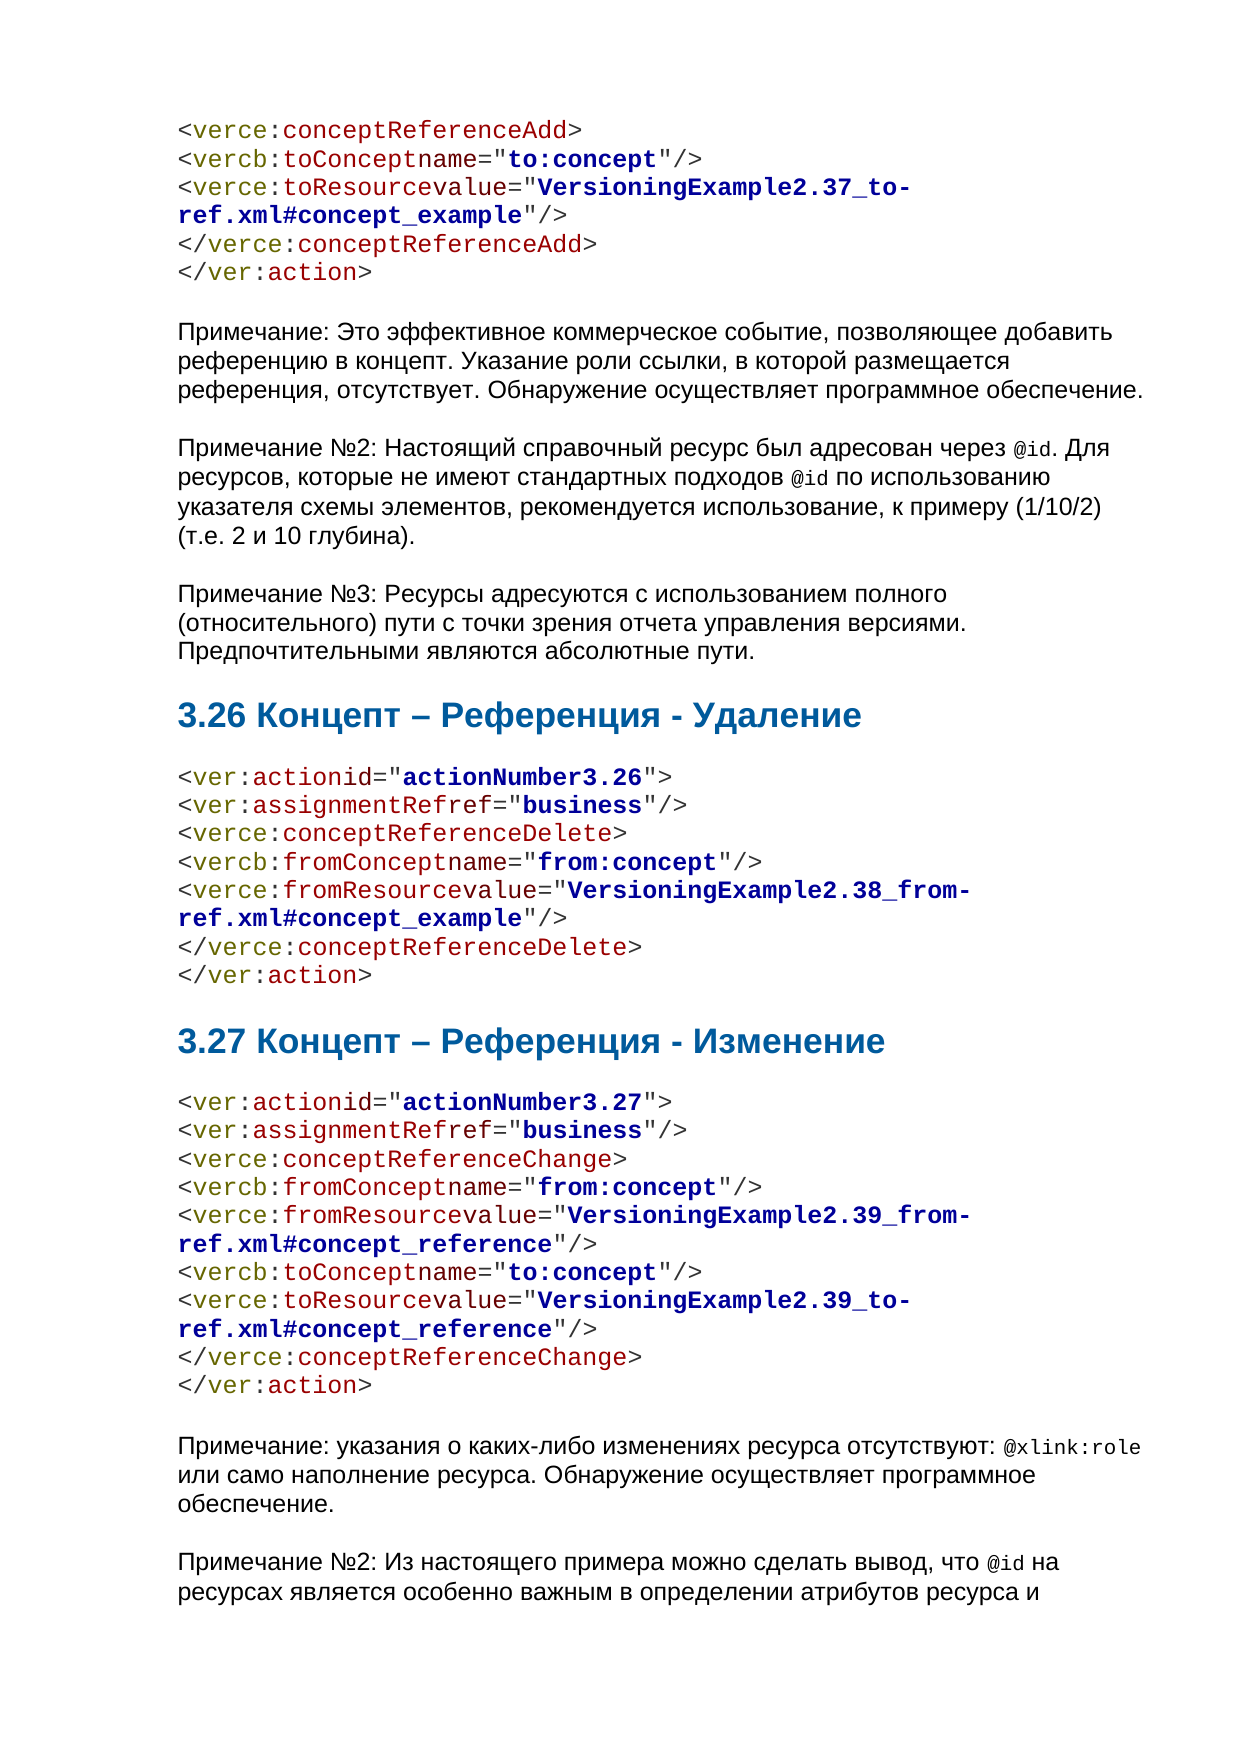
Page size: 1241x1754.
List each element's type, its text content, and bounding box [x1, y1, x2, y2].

text </verce:conceptReferenceChange> [177, 1345, 1152, 1373]
text </ver:action> [177, 1373, 1152, 1401]
text <ver:assignmentRefref="business"/> [177, 792, 1152, 821]
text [177, 1547, 1152, 1605]
text <verce:conceptReferenceChange> [177, 1146, 1152, 1175]
text Примечание №3: Ресурсы адресуются с использованием полного (относительного) пути с точки зрения отчета управления версиями. Предпочтительными являются абсолютные пути. [177, 579, 1152, 665]
text </verce:conceptReferenceDelete> [177, 934, 1152, 962]
text Примечание: Это эффективное коммерческое событие, позволяющее добавить референцию в концепт. Указание роли ссылки, в которой размещается референция, отсутствует. Обнаружение осуществляет программное обеспечение. [177, 317, 1152, 403]
text <verce:toResourcevalue="VersioningExample2.39_to-ref.xml#concept_reference"/> [177, 1288, 1152, 1345]
text <verce:fromResourcevalue="VersioningExample2.39_from-ref.xml#concept_reference"/> [177, 1203, 1152, 1260]
text <ver:actionid="actionNumber3.27"> [177, 1090, 1152, 1118]
text <ver:actionid="actionNumber3.26"> [177, 764, 1152, 792]
text <vercb:fromConceptname="from:concept"/> [177, 1175, 1152, 1203]
text </ver:action> [177, 962, 1152, 991]
text 3.26 Концепт – Референция - Удаление [177, 694, 1152, 735]
text </verce:conceptReferenceAdd> [177, 231, 1152, 260]
text <verce:fromResourcevalue="VersioningExample2.38_from-ref.xml#concept_example"/> [177, 877, 1152, 934]
text Примечание №2: Настоящий справочный ресурс был адресован через @id. Для ресурсов, которые не имеют стандартных подходов @id по использованию указателя схемы элементов, рекомендуется использование, к примеру (1/10/2) (т.е. 2 и 10 глубина). [177, 433, 1152, 549]
text <verce:conceptReferenceAdd> [177, 118, 1152, 146]
text <vercb:toConceptname="to:concept"/> [177, 146, 1152, 175]
text </ver:action> [177, 260, 1152, 288]
text 3.27 Концепт – Референция - Изменение [177, 1020, 1152, 1061]
text <verce:toResourcevalue="VersioningExample2.37_to-ref.xml#concept_example"/> [177, 175, 1152, 231]
text <vercb:fromConceptname="from:concept"/> [177, 849, 1152, 877]
text <vercb:toConceptname="to:concept"/> [177, 1260, 1152, 1288]
text <verce:conceptReferenceDelete> [177, 821, 1152, 849]
text <ver:assignmentRefref="business"/> [177, 1118, 1152, 1146]
text Примечание: указания о каких-либо изменениях ресурса отсутствуют: @xlink:role или само наполнение ресурса. Обнаружение осуществляет программное обеспечение. [177, 1431, 1152, 1518]
